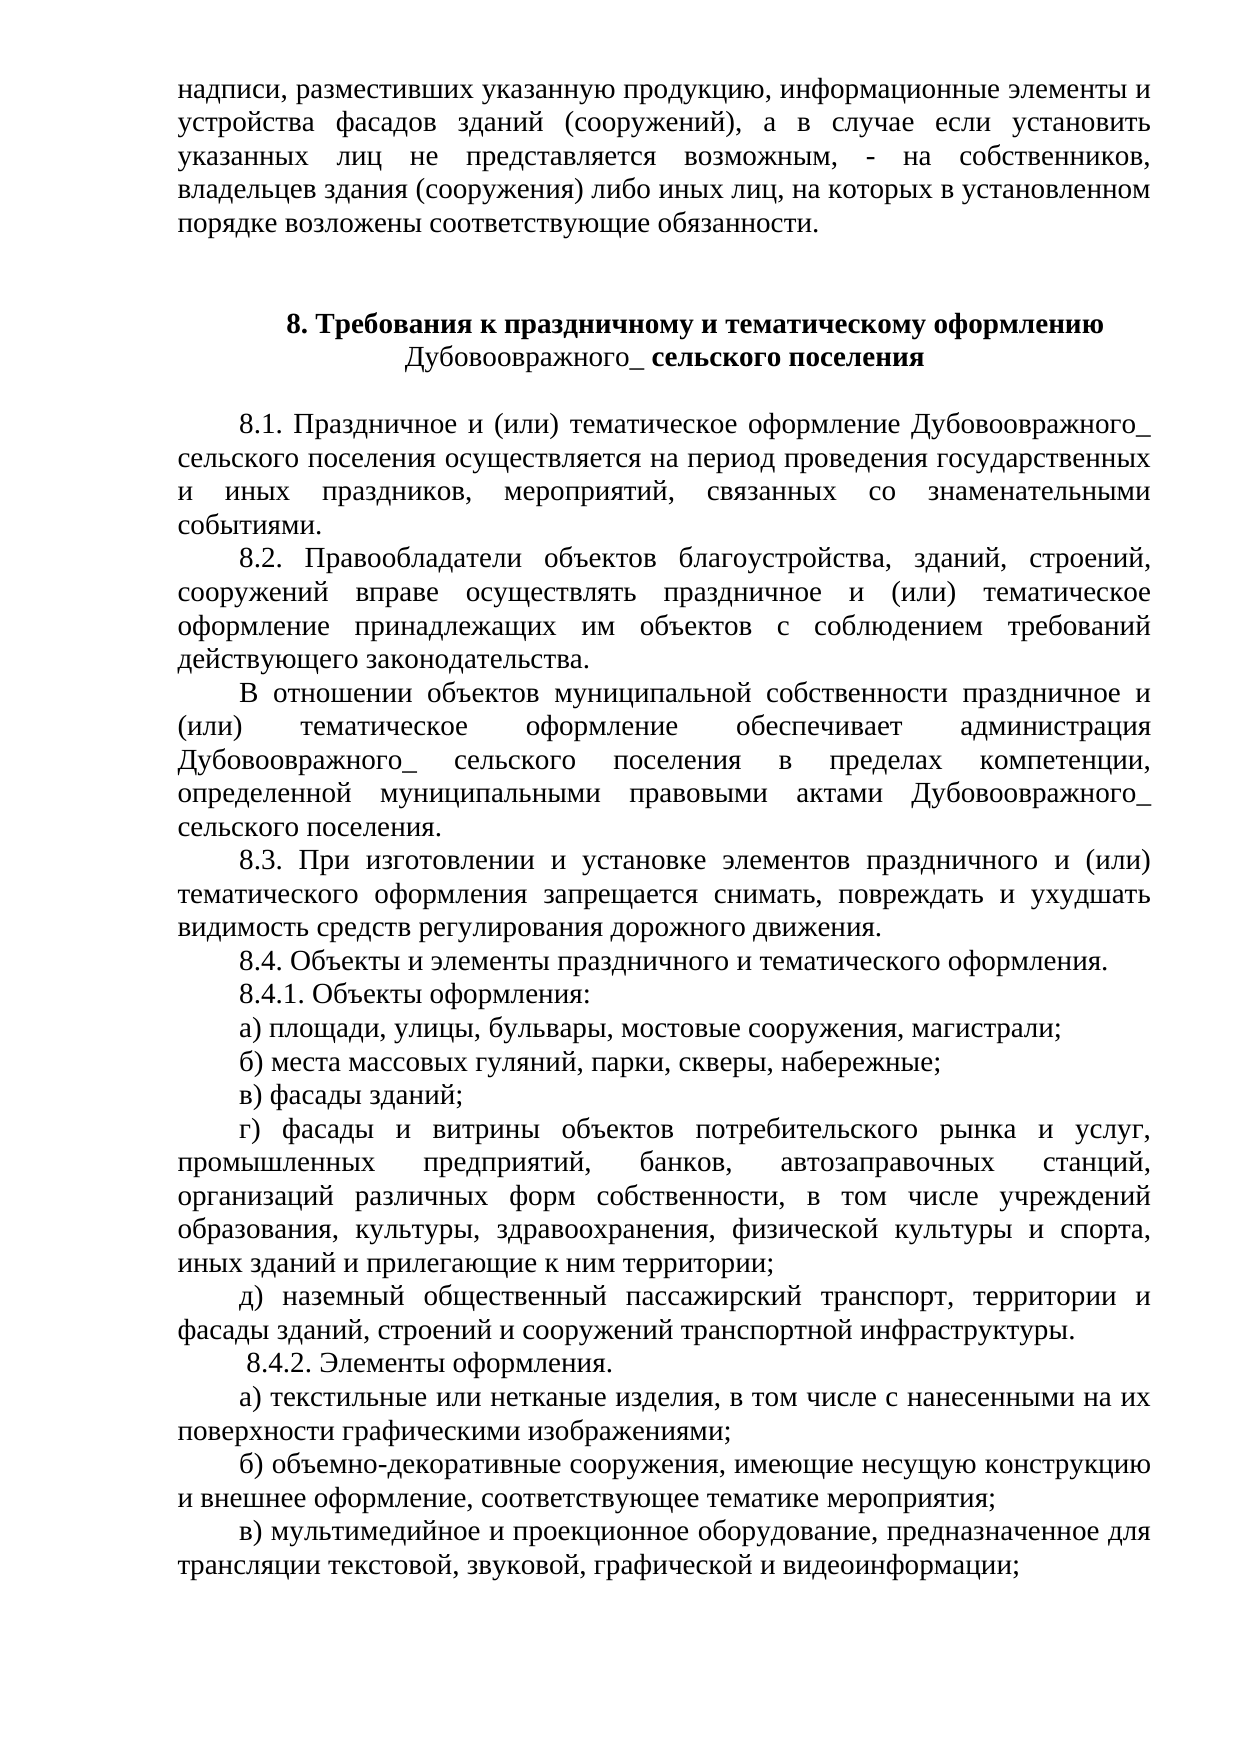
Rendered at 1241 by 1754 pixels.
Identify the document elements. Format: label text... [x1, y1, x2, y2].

text 8.4. Объекты и элементы праздничного и тематического оформления. [177, 943, 1152, 977]
text в) фасады зданий; [177, 1077, 1152, 1111]
text в) мультимедийное и проекционное оборудование, предназначенное для трансляции текстовой, звуковой, графической и видеоинформации; [177, 1513, 1152, 1580]
text а) текстильные или нетканые изделия, в том числе с нанесенными на их поверхности графическими изображениями; [177, 1379, 1152, 1446]
text 8.4.1. Объекты оформления: [177, 977, 1152, 1010]
text 8. Требования к праздничному и тематическому оформлению Дубовоовражного_ сельского поселения [177, 306, 1152, 373]
text 8.1. Праздничное и (или) тематическое оформление Дубовоовражного_ сельского поселения осуществляется на период проведения государственных и иных праздников, мероприятий, связанных со знаменательными событиями. [177, 406, 1152, 541]
text 8.4.2. Элементы оформления. [177, 1346, 1152, 1379]
text б) места массовых гуляний, парки, скверы, набережные; [177, 1044, 1152, 1077]
text д) наземный общественный пассажирский транспорт, территории и фасады зданий, строений и сооружений транспортной инфраструктуры. [177, 1278, 1152, 1346]
text 8.2. Правообладатели объектов благоустройства, зданий, строений, сооружений вправе осуществлять праздничное и (или) тематическое оформление принадлежащих им объектов с соблюдением требований действующего законодательства. [177, 541, 1152, 675]
text В отношении объектов муниципальной собственности праздничное и (или) тематическое оформление обеспечивает администрация Дубовоовражного_ сельского поселения в пределах компетенции, определенной муниципальными правовыми актами Дубовоовражного_ сельского поселения. [177, 675, 1152, 842]
text 8.3. При изготовлении и установке элементов праздничного и (или) тематического оформления запрещается снимать, повреждать и ухудшать видимость средств регулирования дорожного движения. [177, 842, 1152, 943]
text а) площади, улицы, бульвары, мостовые сооружения, магистрали; [177, 1010, 1152, 1044]
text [177, 71, 1152, 239]
text б) объемно-декоративные сооружения, имеющие несущую конструкцию и внешнее оформление, соответствующее тематике мероприятия; [177, 1446, 1152, 1513]
text г) фасады и витрины объектов потребительского рынка и услуг, промышленных предприятий, банков, автозаправочных станций, организаций различных форм собственности, в том числе учреждений образования, культуры, здравоохранения, физической культуры и спорта, иных зданий и прилегающие к ним территории; [177, 1111, 1152, 1278]
